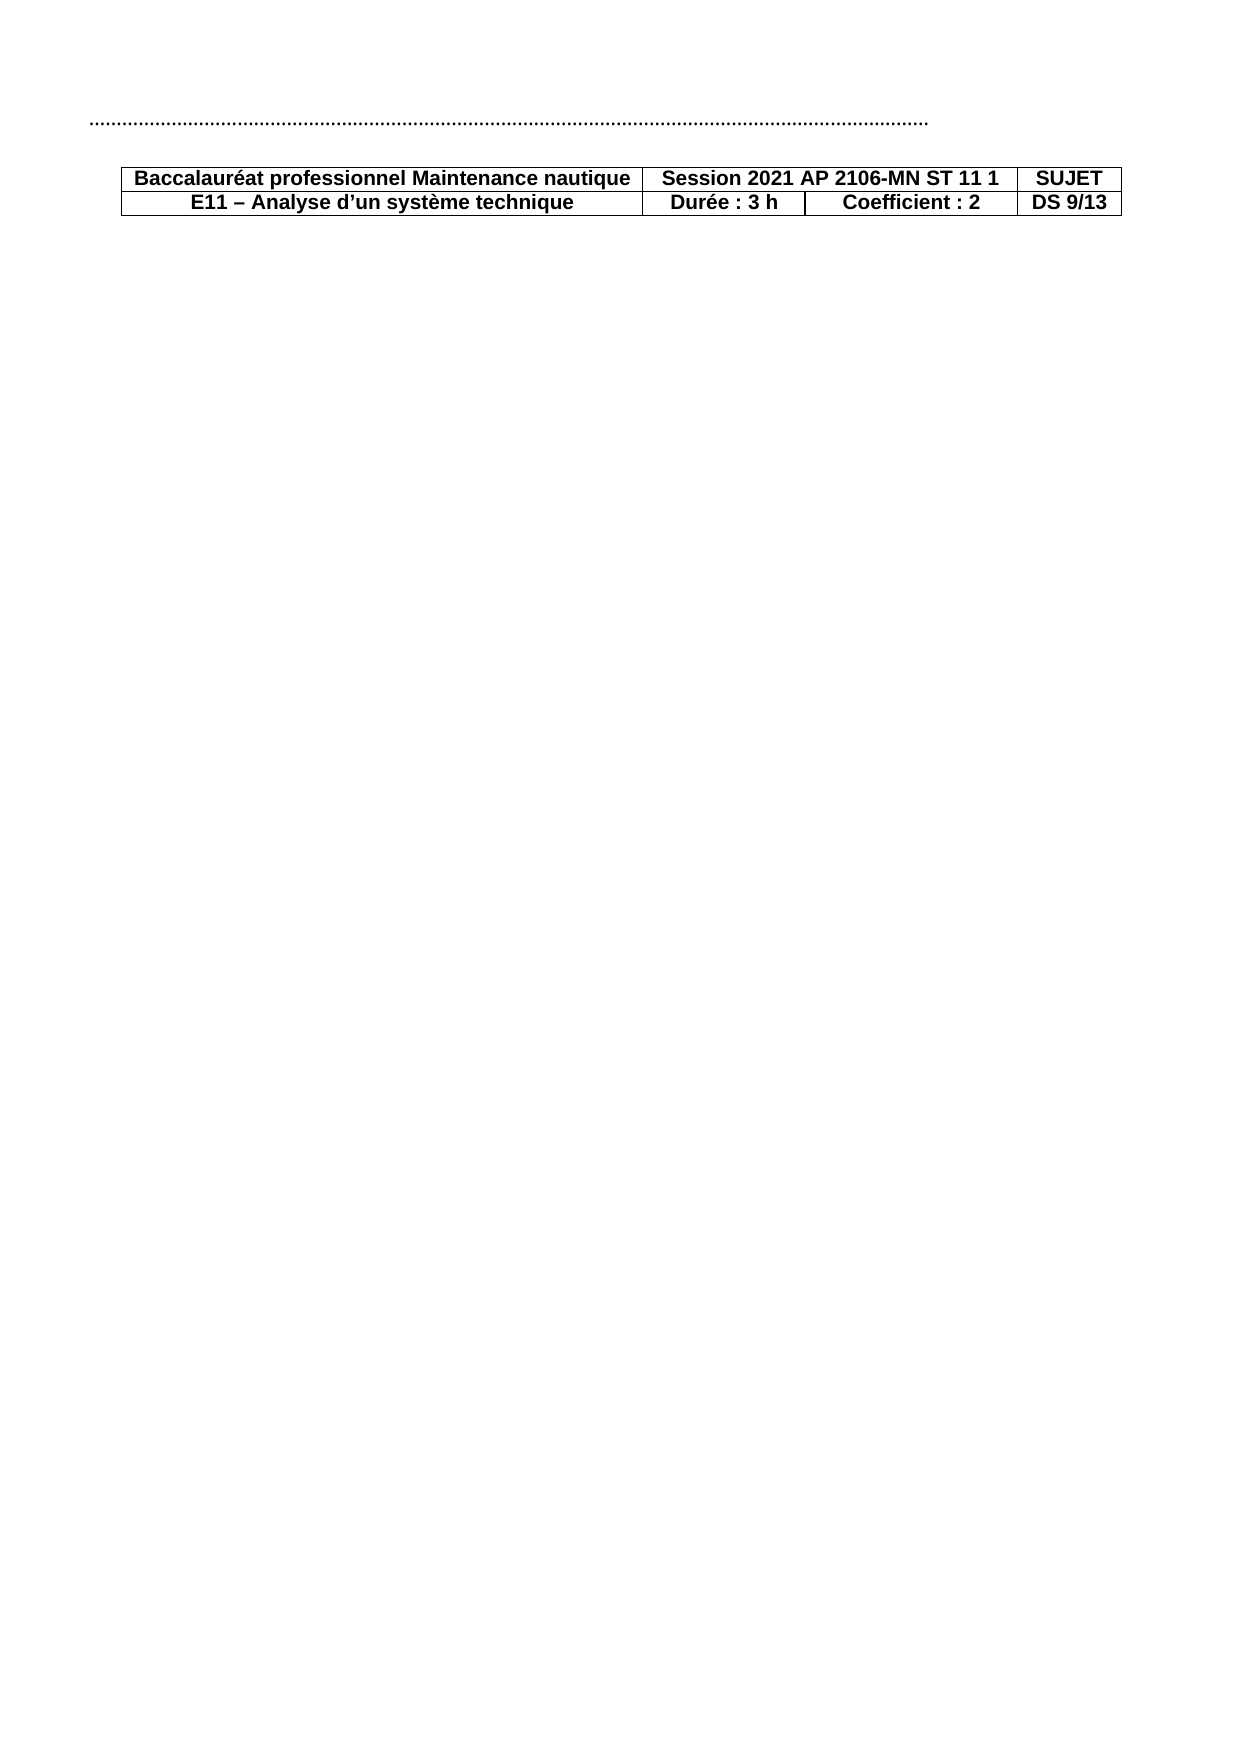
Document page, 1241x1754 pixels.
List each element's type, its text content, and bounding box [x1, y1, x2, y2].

table_cell DS 9/13 [1018, 192, 1121, 215]
text ……………………………………………………………………………………………………………………………………… [89, 103, 1184, 132]
table_header Baccalauréat professionnel Maintenance nautique [122, 168, 642, 191]
table_cell E11 – Analyse d’un système technique [122, 192, 642, 215]
table_cell Durée : 3 h [643, 192, 804, 215]
table_cell Coefficient : 2 [806, 192, 1017, 215]
table_header SUJET [1018, 168, 1121, 191]
table_header Session 2021 AP 2106-MN ST 11 1 [643, 168, 1017, 191]
